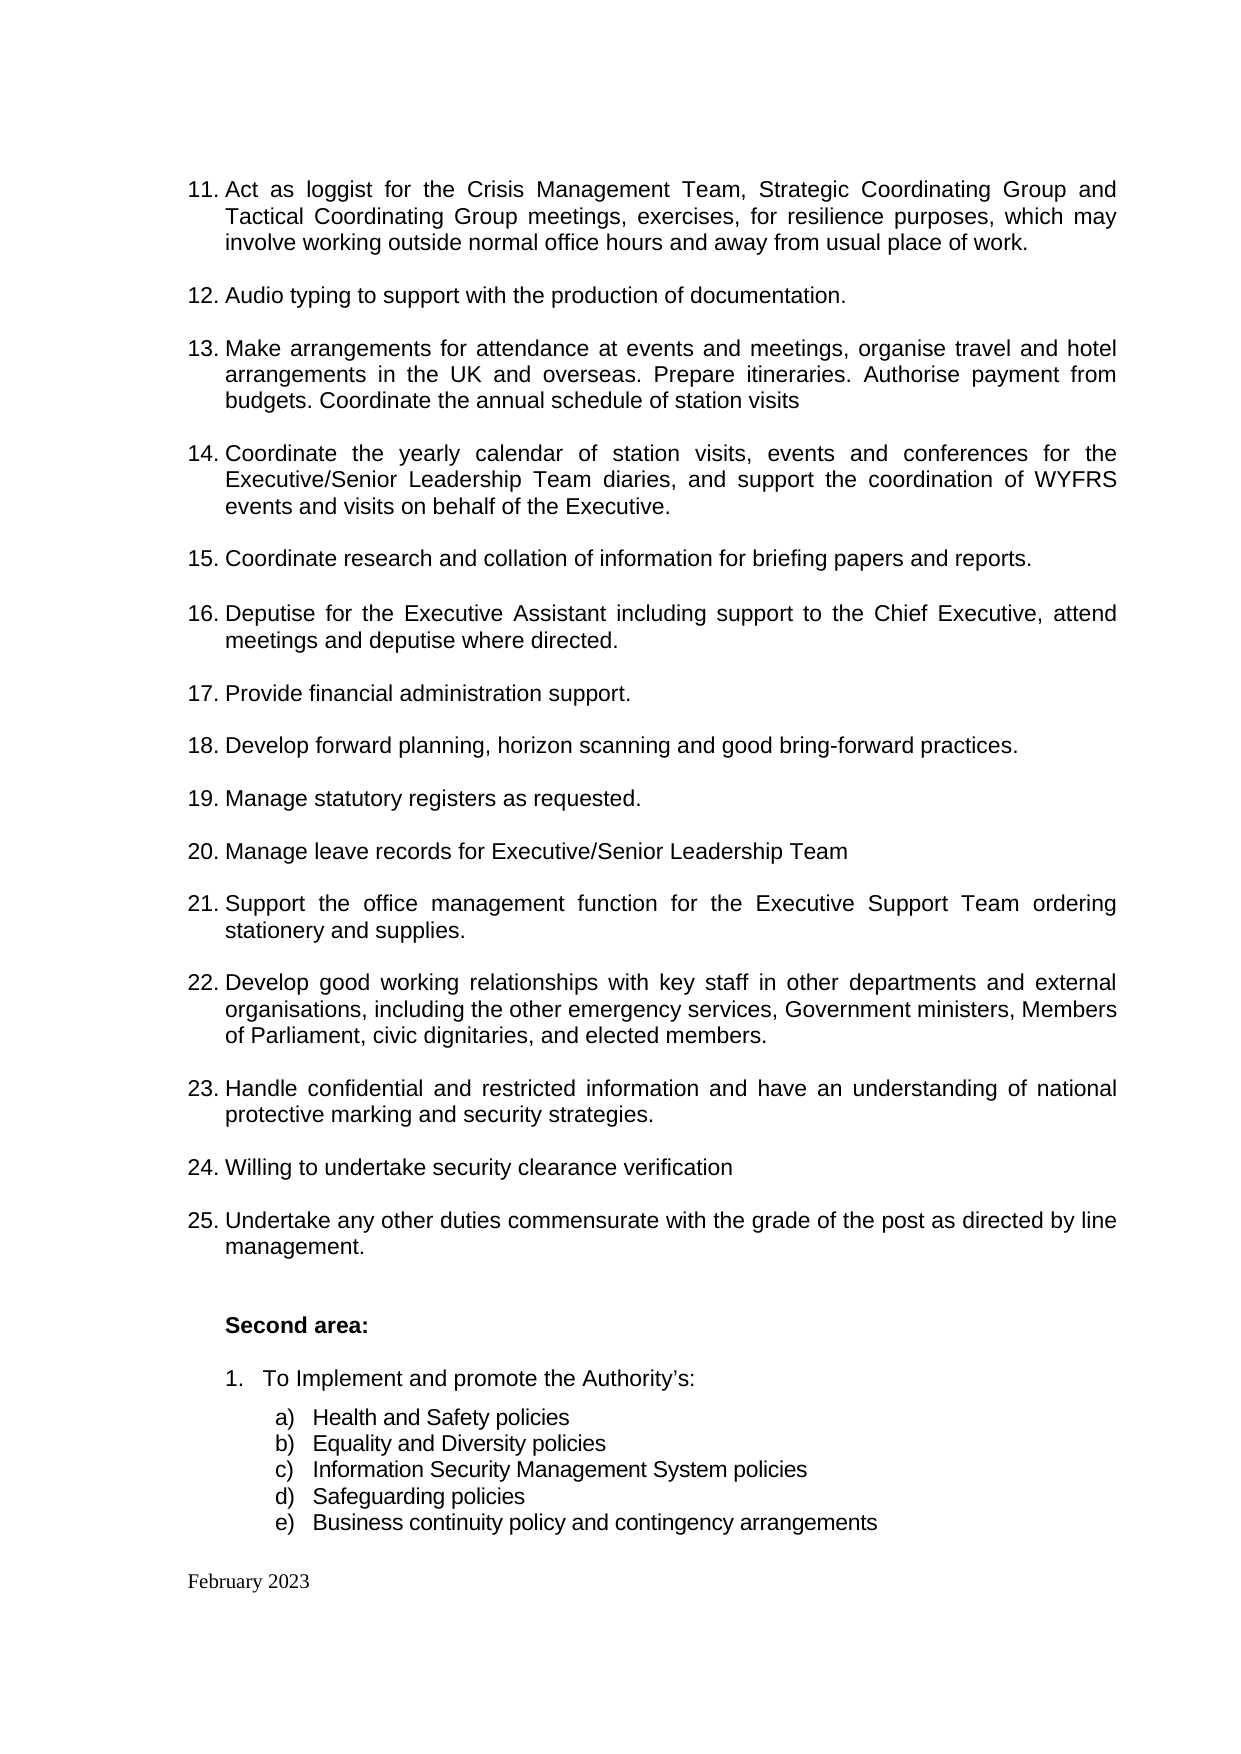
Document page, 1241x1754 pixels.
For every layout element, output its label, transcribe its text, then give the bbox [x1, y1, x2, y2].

list To Implement and promote the Authority’s: [225, 1365, 1053, 1391]
list Willing to undertake security clearance verification [187, 1154, 1118, 1180]
text Second area: [225, 1312, 1053, 1338]
list Manage statutory registers as requested. [187, 785, 1118, 811]
list Coordinate research and collation of information for briefing papers and reports. [187, 545, 1118, 572]
list Safeguarding policies [275, 1483, 1053, 1509]
list Coordinate the yearly calendar of station visits, events and conferences for the Executive/Senior Leadership Team diaries, and support the coordination of WYFRS events and visits on behalf of the Executive. [187, 440, 1118, 519]
list Health and Safety policies [275, 1403, 1053, 1430]
list Develop good working relationships with key staff in other departments and external organisations, including the other emergency services, Government ministers, Members of Parliament, civic dignitaries, and elected members. [187, 969, 1118, 1048]
list Manage leave records for Executive/Senior Leadership Team [187, 838, 1118, 864]
list Handle confidential and restricted information and have an understanding of national protective marking and security strategies. [187, 1075, 1118, 1127]
list Provide financial administration support. [187, 679, 1118, 706]
list Act as loggist for the Crisis Management Team, Strategic Coordinating Group and Tactical Coordinating Group meetings, exercises, for resilience purposes, which may involve working outside normal office hours and away from usual place of work. [187, 176, 1118, 255]
list Business continuity policy and contingency arrangements [275, 1509, 1053, 1535]
list Support the office management function for the Executive Support Team ordering stationery and supplies. [187, 890, 1118, 943]
list Audio typing to support with the production of documentation. [187, 282, 1118, 308]
list Develop forward planning, horizon scanning and good bring-forward practices. [187, 732, 1118, 758]
list Undertake any other duties commensurate with the grade of the post as directed by line management. [187, 1207, 1118, 1259]
list Information Security Management System policies [275, 1456, 1053, 1483]
list Deputise for the Executive Assistant including support to the Chief Executive, attend meetings and deputise where directed. [187, 600, 1118, 653]
list Equality and Diversity policies [275, 1430, 1053, 1456]
list Make arrangements for attendance at events and meetings, organise travel and hotel arrangements in the UK and overseas. Prepare itineraries. Authorise payment from budgets. Coordinate the annual schedule of station visits [187, 334, 1118, 413]
